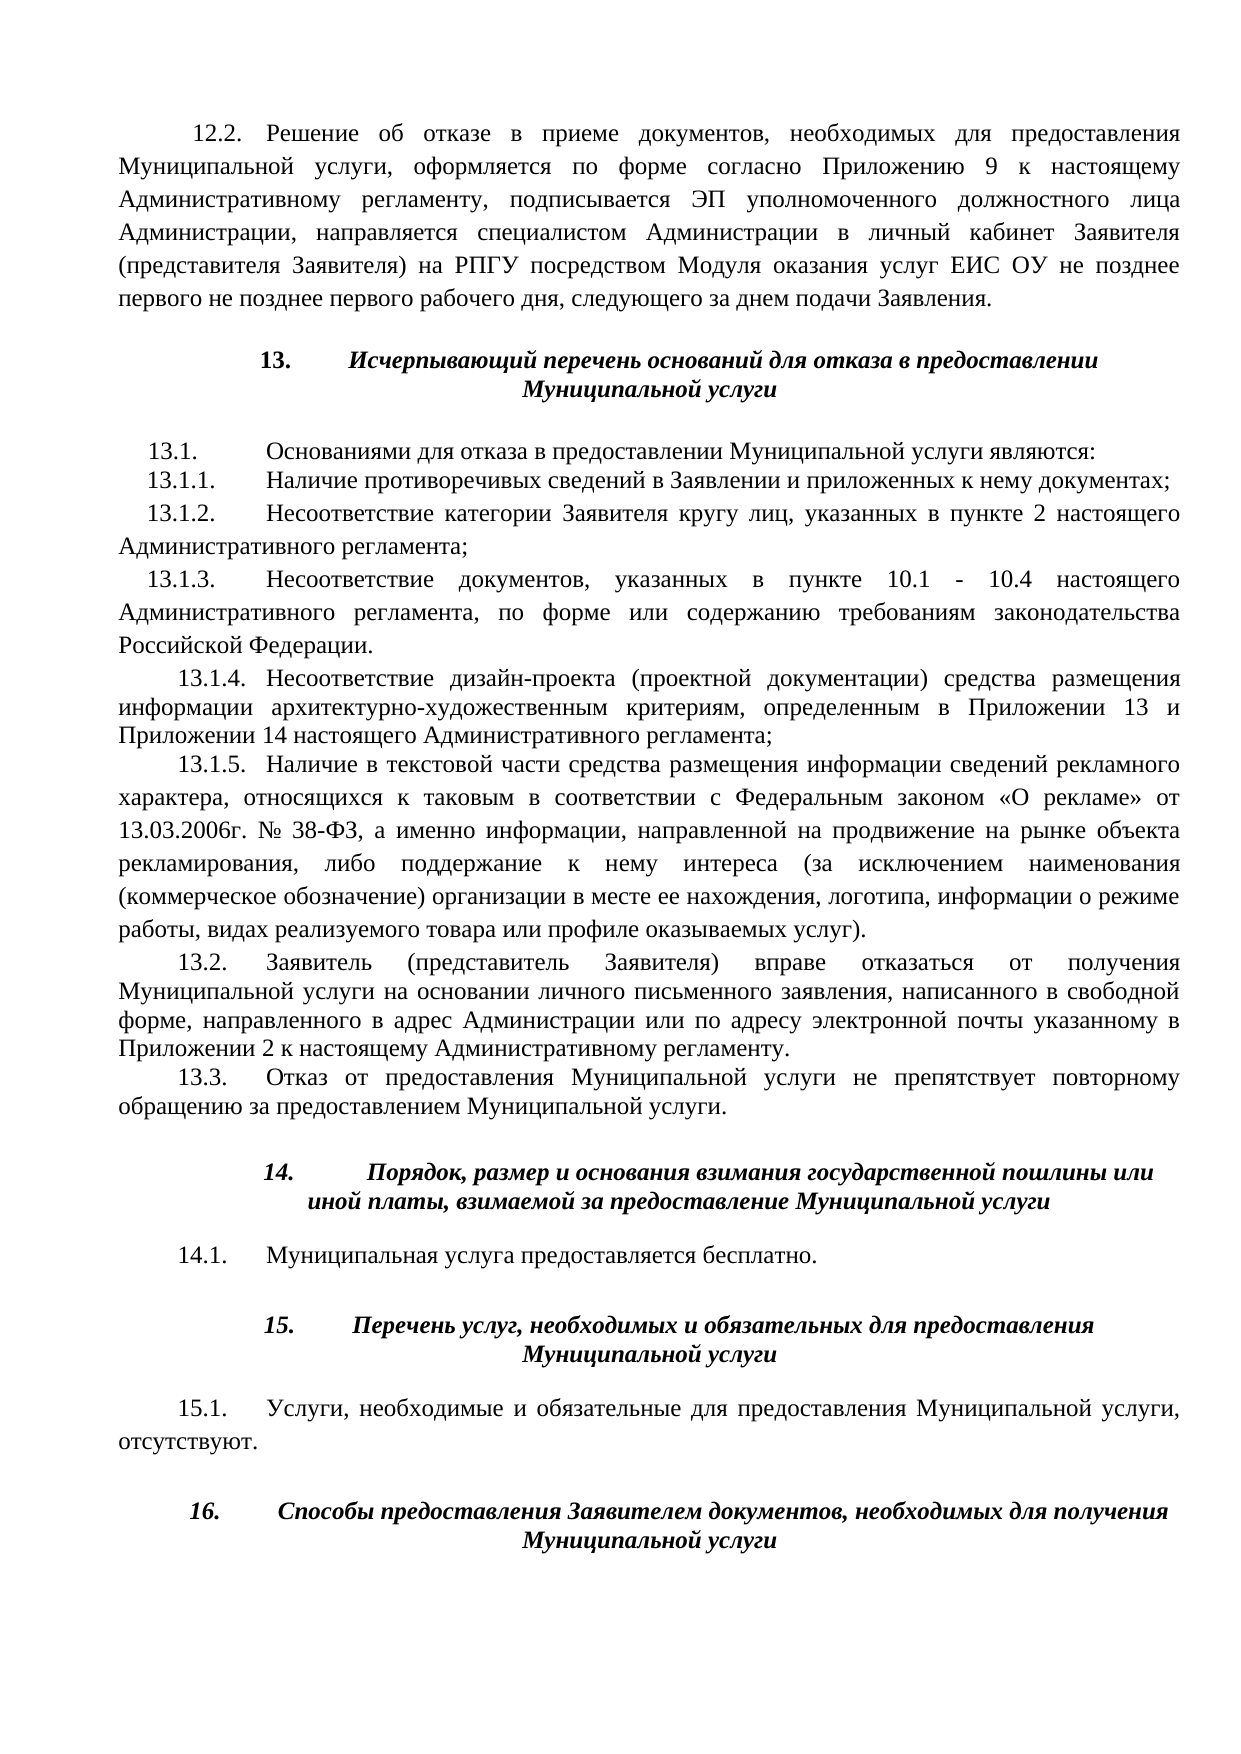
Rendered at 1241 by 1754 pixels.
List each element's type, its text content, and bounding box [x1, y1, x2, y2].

text Муниципальная услуга предоставляется бесплатно. [177, 1240, 1181, 1268]
text Услуги, необходимые и обязательные для предоставления Муниципальной услуги, отсутствуют. [118, 1393, 1181, 1454]
text Несоответствие категории Заявителя кругу лиц, указанных в пункте 2 настоящего Административного регламента; [118, 498, 1181, 559]
text Наличие в текстовой части средства размещения информации сведений рекламного характера, относящихся к таковым в соответствии с Федеральным законом «О рекламе» от 13.03.2006г. № 38-ФЗ, а именно информации, направленной на продвижение на рынке объекта рекламирования, либо поддержание к нему интереса (за исключением наименования (коммерческое обозначение) организации в месте ее нахождения, логотипа, информации о режиме работы, видах реализуемого товара или профиле оказываемых услуг). [118, 749, 1181, 943]
text Перечень услуг, необходимых и обязательных для предоставления Муниципальной услуги [118, 1310, 1181, 1368]
text Решение об отказе в приеме документов, необходимых для предоставления Муниципальной услуги, оформляется по форме согласно Приложению 9 к настоящему Административному регламенту, подписывается ЭП уполномоченного должностного лица Администрации, направляется специалистом Администрации в личный кабинет Заявителя (представителя Заявителя) на РПГУ посредством Модуля оказания услуг ЕИС ОУ не позднее первого не позднее первого рабочего дня, следующего за днем подачи Заявления. [118, 118, 1181, 312]
text Несоответствие документов, указанных в пункте 10.1 - 10.4 настоящего Административного регламента, по форме или содержанию требованиям законодательства Российской Федерации. [118, 564, 1181, 659]
text Наличие противоречивых сведений в Заявлении и приложенных к нему документах; [118, 465, 1181, 493]
text Способы предоставления Заявителем документов, необходимых для получения Муниципальной услуги [118, 1496, 1181, 1554]
text Отказ от предоставления Муниципальной услуги не препятствует повторному обращению за предоставлением Муниципальной услуги. [118, 1062, 1181, 1120]
text Порядок, размер и основания взимания государственной пошлины или иной платы, взимаемой за предоставление Муниципальной услуги [177, 1157, 1181, 1215]
text Заявитель (представитель Заявителя) вправе отказаться от получения Муниципальной услуги на основании личного письменного заявления, написанного в свободной форме, направленного в адрес Администрации или по адресу электронной почты указанному в Приложении 2 к настоящему Административному регламенту. [118, 947, 1181, 1062]
text Исчерпывающий перечень оснований для отказа в предоставлении Муниципальной услуги [118, 345, 1181, 402]
text Несоответствие дизайн-проекта (проектной документации) средства размещения информации архитектурно-художественным критериям, определенным в Приложении 13 и Приложении 14 настоящего Административного регламента; [118, 663, 1181, 749]
text Основаниями для отказа в предоставлении Муниципальной услуги являются: [118, 436, 1181, 465]
